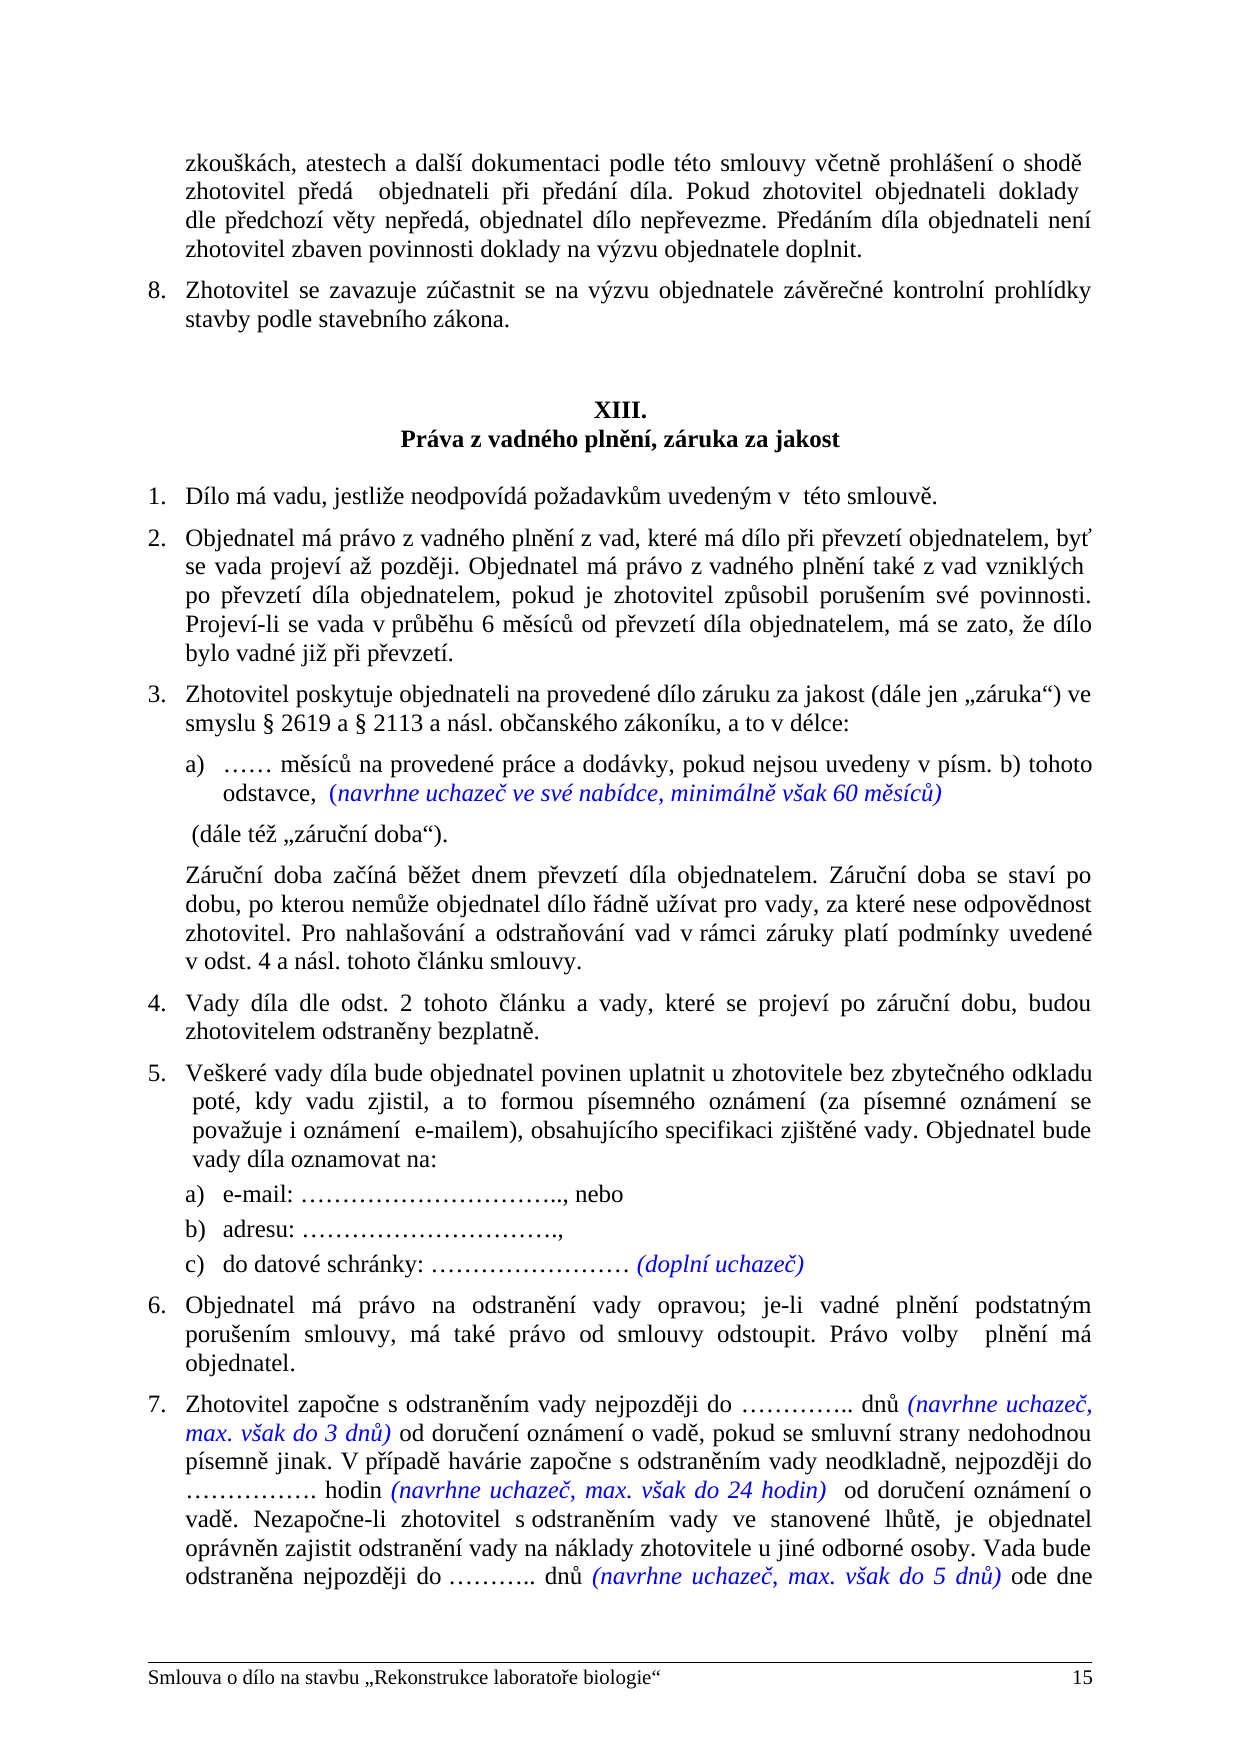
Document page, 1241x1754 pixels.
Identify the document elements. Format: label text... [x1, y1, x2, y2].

text (dále též „záruční doba“). [185, 819, 1092, 848]
list e-mail: ………………………….., nebo [185, 1179, 1092, 1208]
list Vady díla dle odst. 2 tohoto článku a vady, které se projeví po záruční dobu, budou zhotovitelem odstraněny bezplatně. [148, 988, 1092, 1045]
list Zhotovitel poskytuje objednateli na provedené dílo záruku za jakost (dále jen „záruka“) ve smyslu § § násl. občanského zákoníku, a to v délce: [148, 679, 1092, 736]
list Objednatel má právo na odstranění vady opravou; je-li vadné plnění podstatným porušením smlouvy, má také právo od smlouvy odstoupit. Právo volby plnění má objednatel. [148, 1290, 1092, 1376]
text Práva z vadného plnění, záruka za jakost [148, 424, 1092, 453]
list Objednatel má právo z vadného plnění z vad, které má dílo při převzetí objednatelem, byť se vada projeví až později. Objednatel má právo z vadného plnění také z vad vzniklých po převzetí díla objednatelem, pokud je zhotovitel způsobil porušením své povinnosti. Projeví-li se vada v průběhu 6 měsíců od převzetí díla objednatelem, má se zato, že dílo bylo vadné již při převzetí. [148, 523, 1092, 666]
list Veškeré vady díla bude objednatel povinen uplatnit u zhotovitele bez zbytečného odkladu poté, kdy vadu zjistil, a to formou písemného oznámení (za písemné oznámení se považuje i oznámení e-mailem), obsahujícího specifikaci zjištěné vady. Objednatel bude vady díla oznamovat na: [148, 1058, 1092, 1173]
list Dílo má vadu, jestliže neodpovídá požadavkům uvedeným v této smlouvě. [148, 481, 1092, 510]
list do datové schránky: …………………… (doplní uchazeč) [185, 1249, 1092, 1278]
list …… měsíců na provedené práce a dodávky, pokud nejsou uvedeny v písm. b) tohoto odstavce, (navrhne uchazeč ve své nabídce, minimálně však 60 měsíců) [185, 749, 1092, 806]
list adresu: …………………………., [185, 1214, 1092, 1243]
text XIII. [148, 395, 1092, 424]
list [148, 1389, 1092, 1590]
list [148, 148, 1092, 263]
list Zhotovitel se zavazuje zúčastnit se na výzvu objednatele závěrečné kontrolní prohlídky stavby podle stavebního zákona. [148, 275, 1092, 333]
text Záruční doba začíná běžet dnem převzetí díla objednatelem. Záruční doba se staví po dobu, po kterou nemůže objednatel dílo řádně užívat pro vady, za které nese odpovědnost zhotovitel. Pro nahlašování a odstraňování vad v rámci záruky platí podmínky uvedené v odst. násl. tohoto článku smlouvy. [185, 860, 1092, 975]
